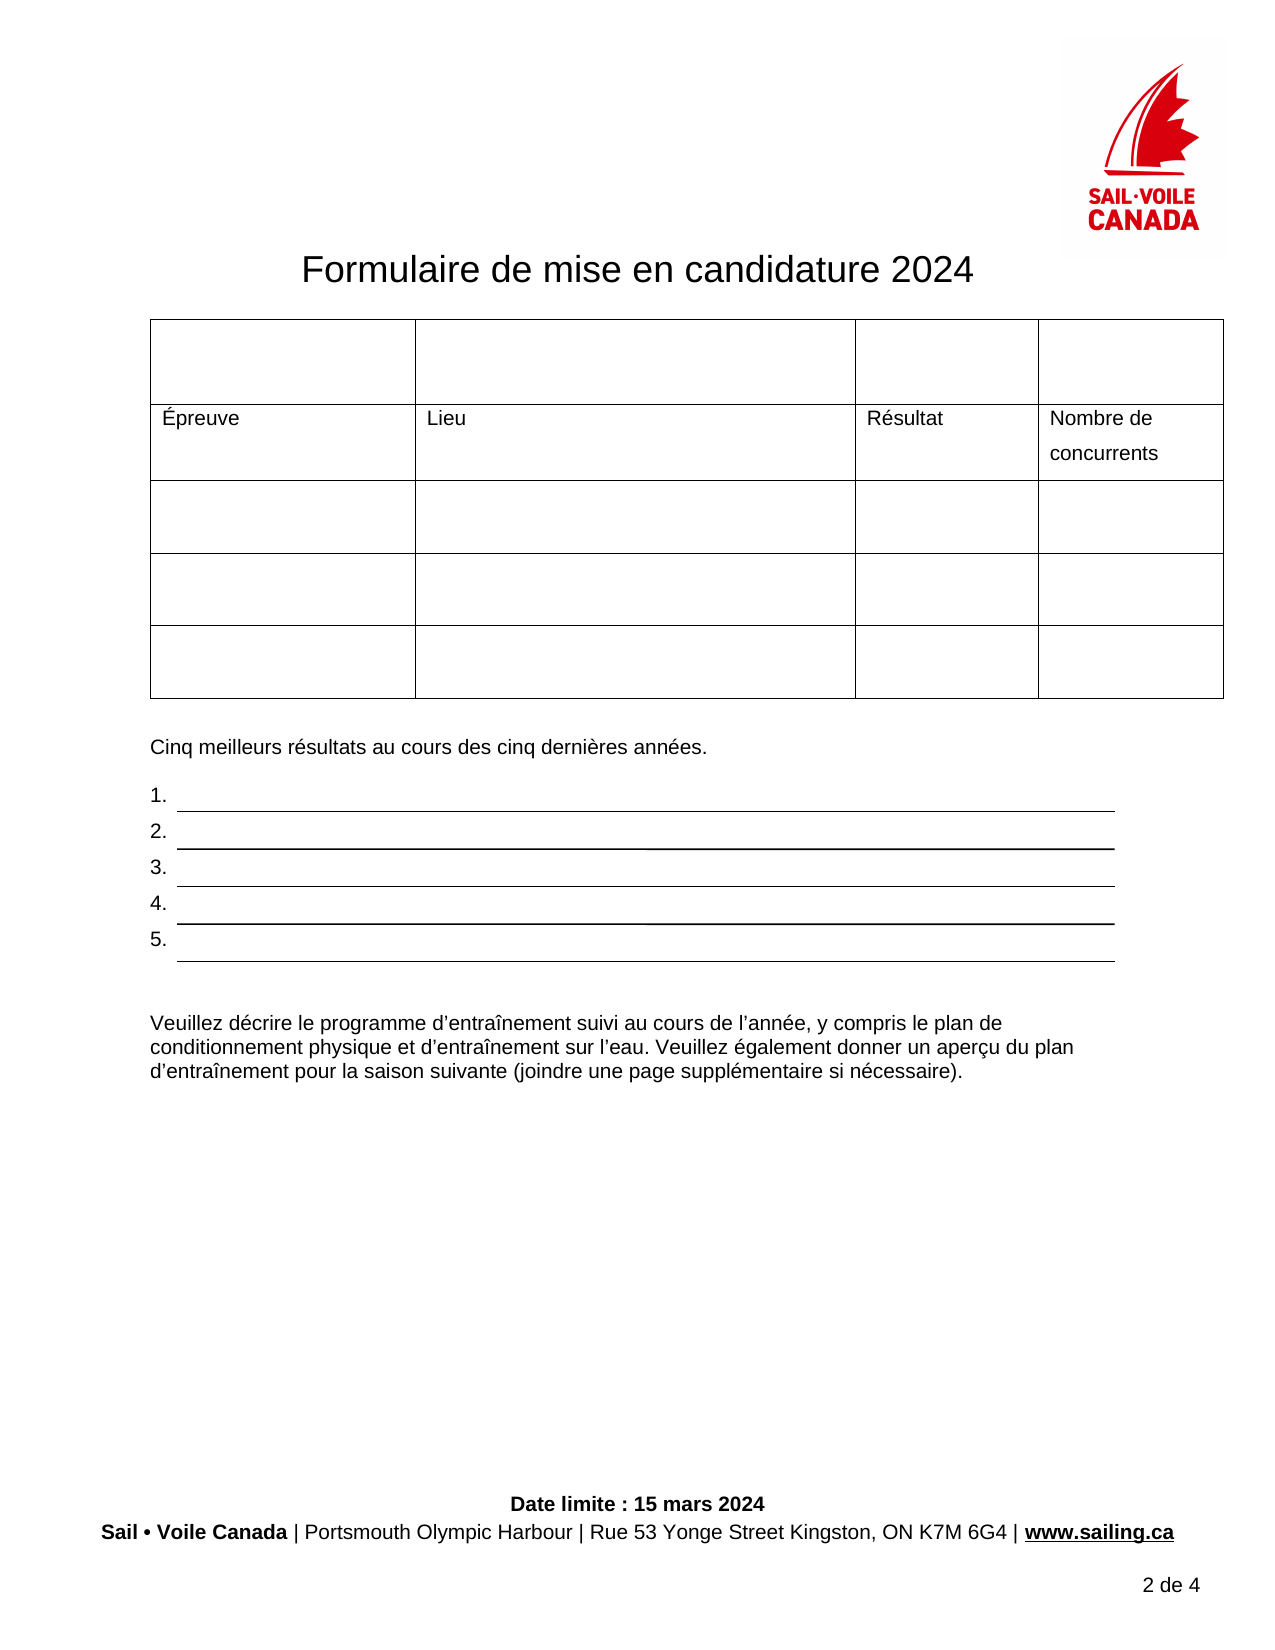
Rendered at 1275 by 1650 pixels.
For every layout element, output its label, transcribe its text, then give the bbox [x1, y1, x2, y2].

table_cell [856, 481, 1038, 552]
table_cell [416, 554, 855, 625]
table_cell [416, 481, 855, 552]
table_cell Nombre de concurrents [1039, 405, 1223, 479]
text Cinq meilleurs résultats au cours des cinq dernières années. [150, 735, 1125, 759]
table_cell [856, 320, 1038, 404]
table_cell [151, 481, 415, 552]
table_cell Lieu [416, 405, 855, 479]
text 1. [150, 783, 1125, 807]
table_cell [856, 626, 1038, 698]
table_cell [1039, 481, 1223, 552]
text 4. [150, 891, 1125, 915]
picture [1061, 36, 1227, 258]
table_cell [416, 626, 855, 698]
table_cell [151, 626, 415, 698]
table_cell [856, 554, 1038, 625]
table_cell [1039, 320, 1223, 404]
table_cell Épreuve [151, 405, 415, 479]
text 5. [150, 927, 1125, 951]
table_cell [151, 320, 415, 404]
text 2. [150, 819, 1125, 843]
text 3. [150, 855, 1125, 879]
table_cell [416, 320, 855, 404]
table_cell Résultat [856, 405, 1038, 479]
table_cell [151, 554, 415, 625]
text Veuillez décrire le programme d’entraînement suivi au cours de l’année, y compris le plan de conditionnement physique et d’entraînement sur l’eau. Veuillez également donner un aperçu du plan d’entraînement pour la saison suivante (joindre une page supplémentaire si nécessaire). [150, 1011, 1125, 1083]
table_cell [1039, 626, 1223, 698]
table_cell [1039, 554, 1223, 625]
